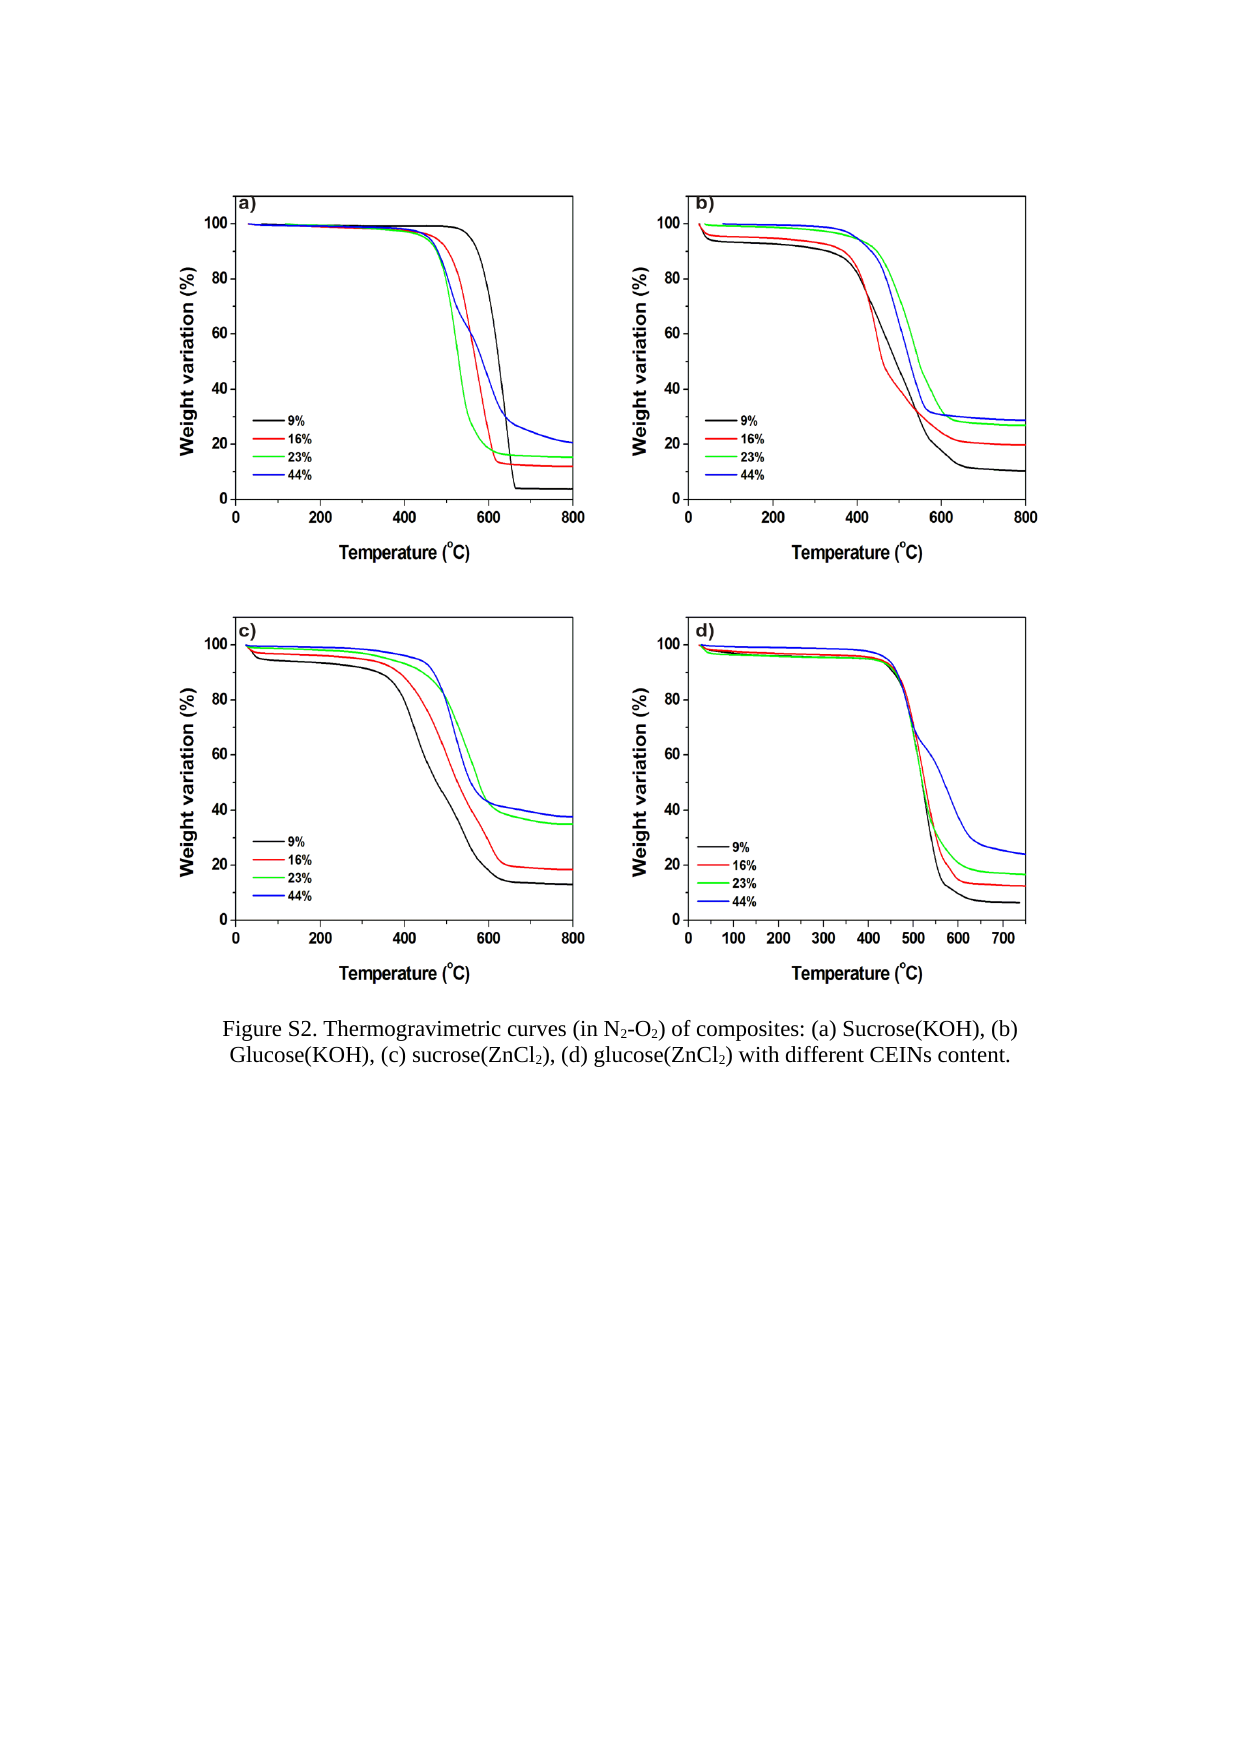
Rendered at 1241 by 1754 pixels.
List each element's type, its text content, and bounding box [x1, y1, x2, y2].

text Figure S2. Thermogravimetric curves (in N2-O2) of composites: (a) Sucrose(KOH), (b) Glucose(KOH), (c) sucrose(ZnCl2), (d) glucose(ZnCl2) with different CEINs content. [148, 1015, 1093, 1068]
picture [147, 147, 1093, 989]
